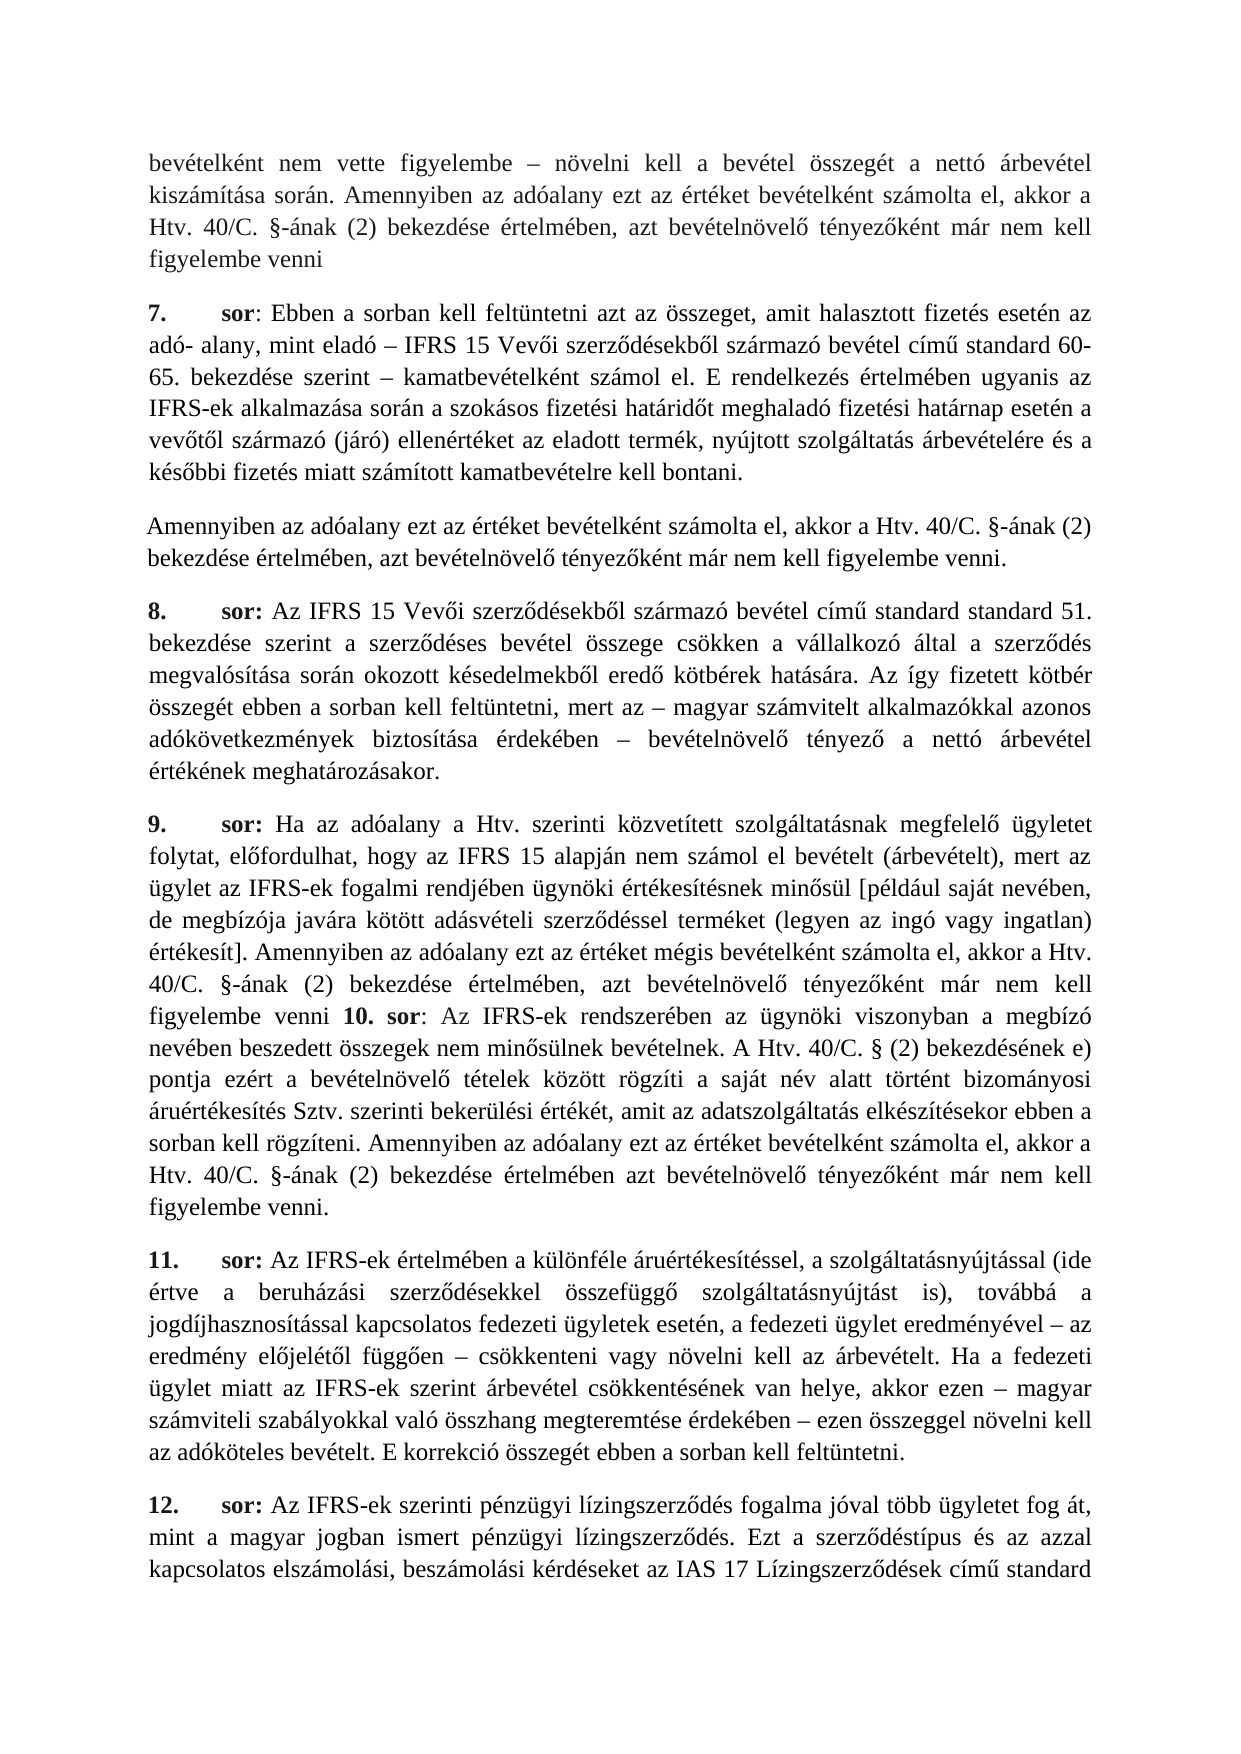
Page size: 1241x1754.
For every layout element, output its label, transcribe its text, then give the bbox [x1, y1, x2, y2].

list sor: Az IFRS-ek értelmében a különféle áruértékesítéssel, a szolgáltatásnyújtással (ide értve a beruházási szerződésekkel összefüggő szolgáltatásnyújtást is), továbbá a jogdíjhasznosítással kapcsolatos fedezeti ügyletek esetén, a fedezeti ügylet eredményével – az eredmény előjelétől függően – csökkenteni vagy növelni kell az árbevételt. Ha a fedezeti ügylet miatt az IFRS-ek szerint árbevétel csökkentésének van helye, akkor ezen – magyar számviteli szabályokkal való összhang megteremtése érdekében – ezen összeggel növelni kell az adóköteles bevételt. E korrekció összegét ebben a sorban kell feltüntetni. [148, 1246, 1093, 1466]
list sor: Az IFRS 15 Vevői szerződésekből származó bevétel című standard standard 51. bekezdése szerint a szerződéses bevétel összege csökken a vállalkozó által a szerződés megvalósítása során okozott késedelmekből eredő kötbérek hatására. Az így fizetett kötbér összegét ebben a sorban kell feltüntetni, mert az – magyar számvitelt alkalmazókkal azonos adókövetkezmények biztosítása érdekében – bevételnövelő tényező a nettó árbevétel értékének meghatározásakor. [148, 596, 1093, 784]
text Amennyiben az adóalany ezt az értéket bevételként számolta el, akkor a Htv. 40/C. §-ának (2) bekezdése értelmében, azt bevételnövelő tényezőként már nem kell figyelembe venni. [146, 511, 1093, 572]
list sor: Ha az adóalany a Htv. szerinti közvetített szolgáltatásnak megfelelő ügyletet folytat, előfordulhat, hogy az IFRS 15 alapján nem számol el bevételt (árbevételt), mert az ügylet az IFRS-ek fogalmi rendjében ügynöki értékesítésnek minősül [például saját nevében, de megbízója javára kötött adásvételi szerződéssel terméket (legyen az ingó vagy ingatlan) értékesít]. Amennyiben az adóalany ezt az értéket mégis bevételként számolta el, akkor a Htv. 40/C. §-ának (2) bekezdése értelmében, azt bevételnövelő tényezőként már nem kell figyelembe venni 10. sor: Az IFRS-ek rendszerében az ügynöki viszonyban a megbízó nevében beszedett összegek nem minősülnek bevételnek. A Htv. 40/C. § (2) bekezdésének e) pontja ezért a bevételnövelő tételek között rögzíti a saját név alatt történt bizományosi áruértékesítés Sztv. szerinti bekerülési értékét, amit az adatszolgáltatás elkészítésekor ebben a sorban kell rögzíteni. Amennyiben az adóalany ezt az értéket bevételként számolta el, akkor a Htv. 40/C. §-ának (2) bekezdése értelmében azt bevételnövelő tényezőként már nem kell figyelembe venni. [148, 809, 1093, 1221]
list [148, 148, 1093, 273]
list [148, 1491, 1093, 1583]
list sor: Ebben a sorban kell feltüntetni azt az összeget, amit halasztott fizetés esetén az adó- alany, mint eladó – IFRS 15 Vevői szerződésekből származó bevétel című standard 60-65. bekezdése szerint – kamatbevételként számol el. E rendelkezés értelmében ugyanis az IFRS-ek alkalmazása során a szokásos fizetési határidőt meghaladó fizetési határnap esetén a vevőtől származó (járó) ellenértéket az eladott termék, nyújtott szolgáltatás árbevételére és a későbbi fizetés miatt számított kamatbevételre kell bontani. [148, 298, 1093, 486]
